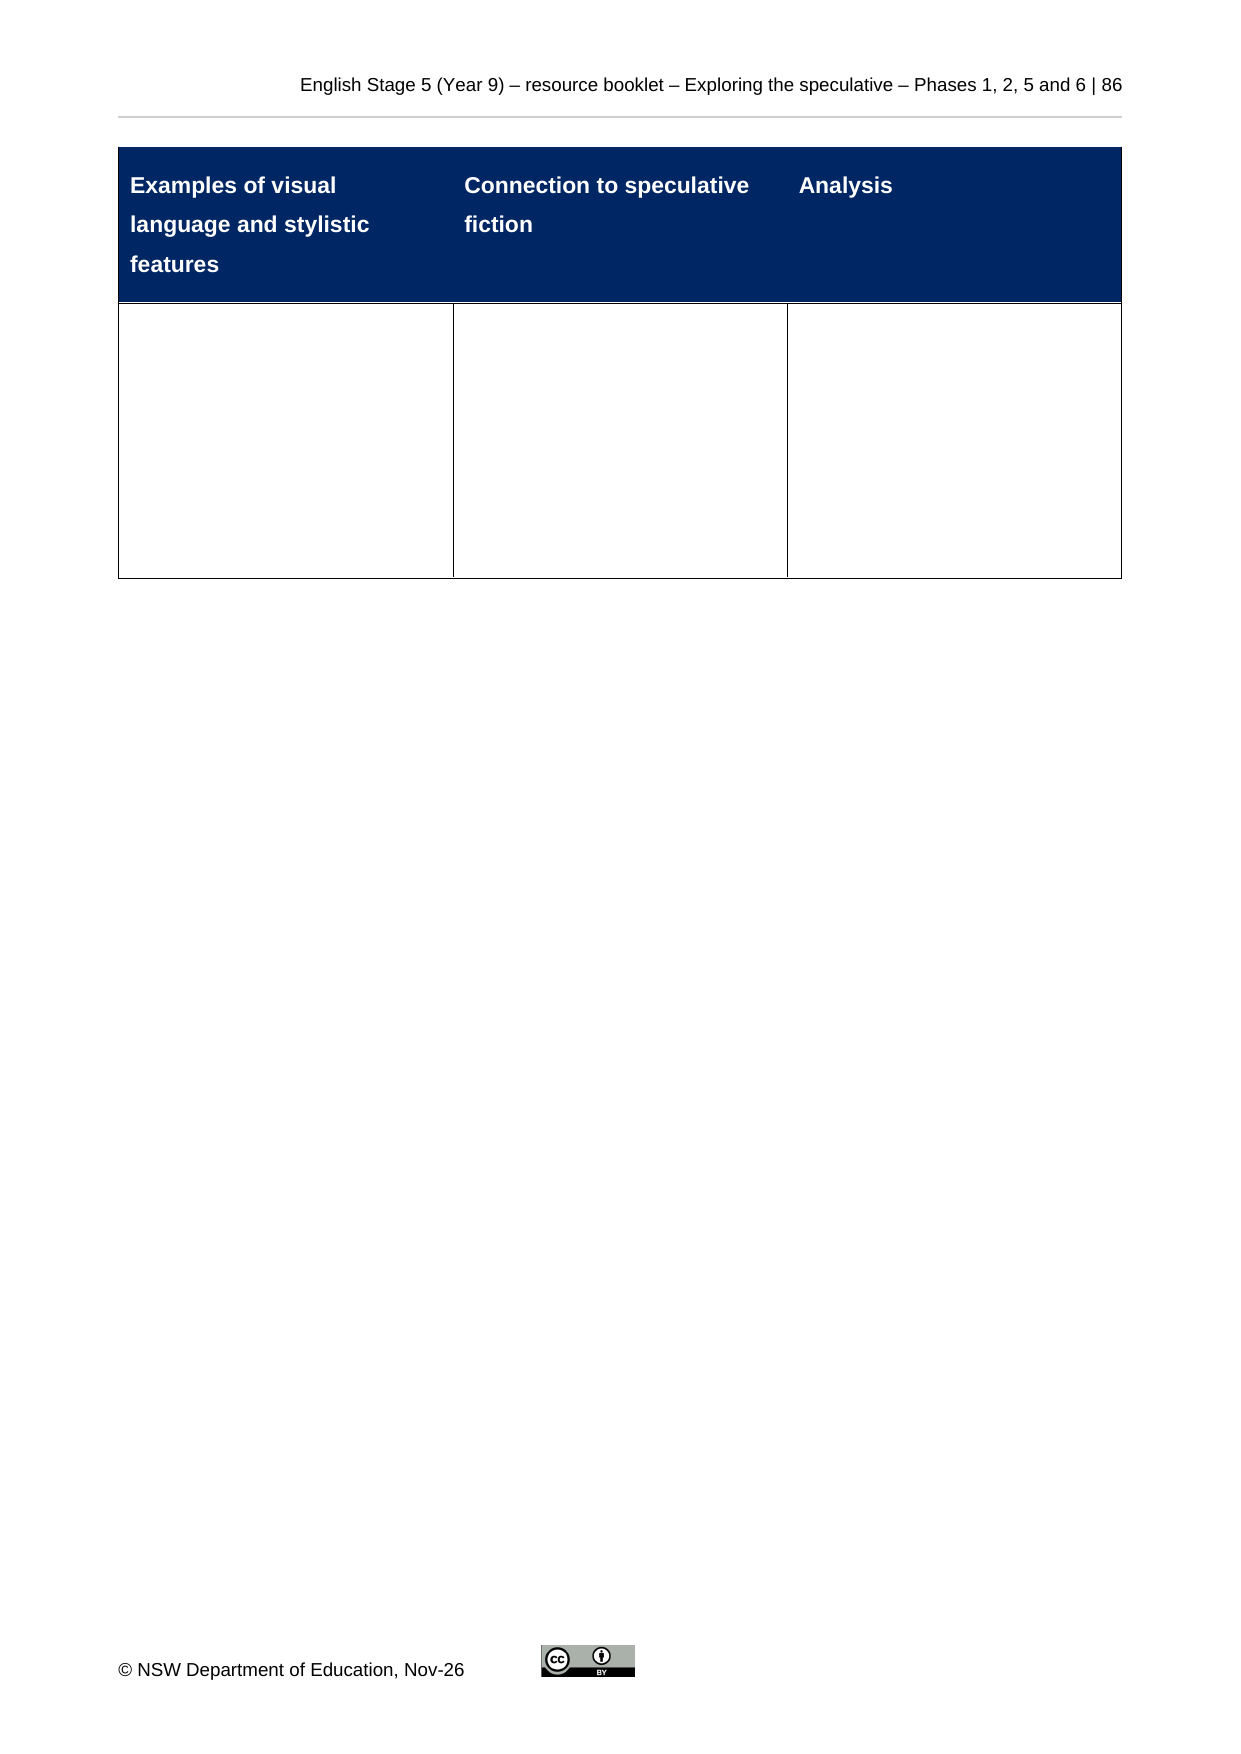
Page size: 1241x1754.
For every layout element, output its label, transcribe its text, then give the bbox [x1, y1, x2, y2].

table_cell [454, 304, 787, 577]
table_header Examples of visual language and stylistic features [119, 147, 453, 302]
picture [541, 1645, 635, 1677]
table_header Connection to speculative fiction [453, 147, 787, 302]
table_cell [119, 304, 453, 577]
table_cell [788, 304, 1121, 577]
table_header Analysis [787, 147, 1121, 302]
